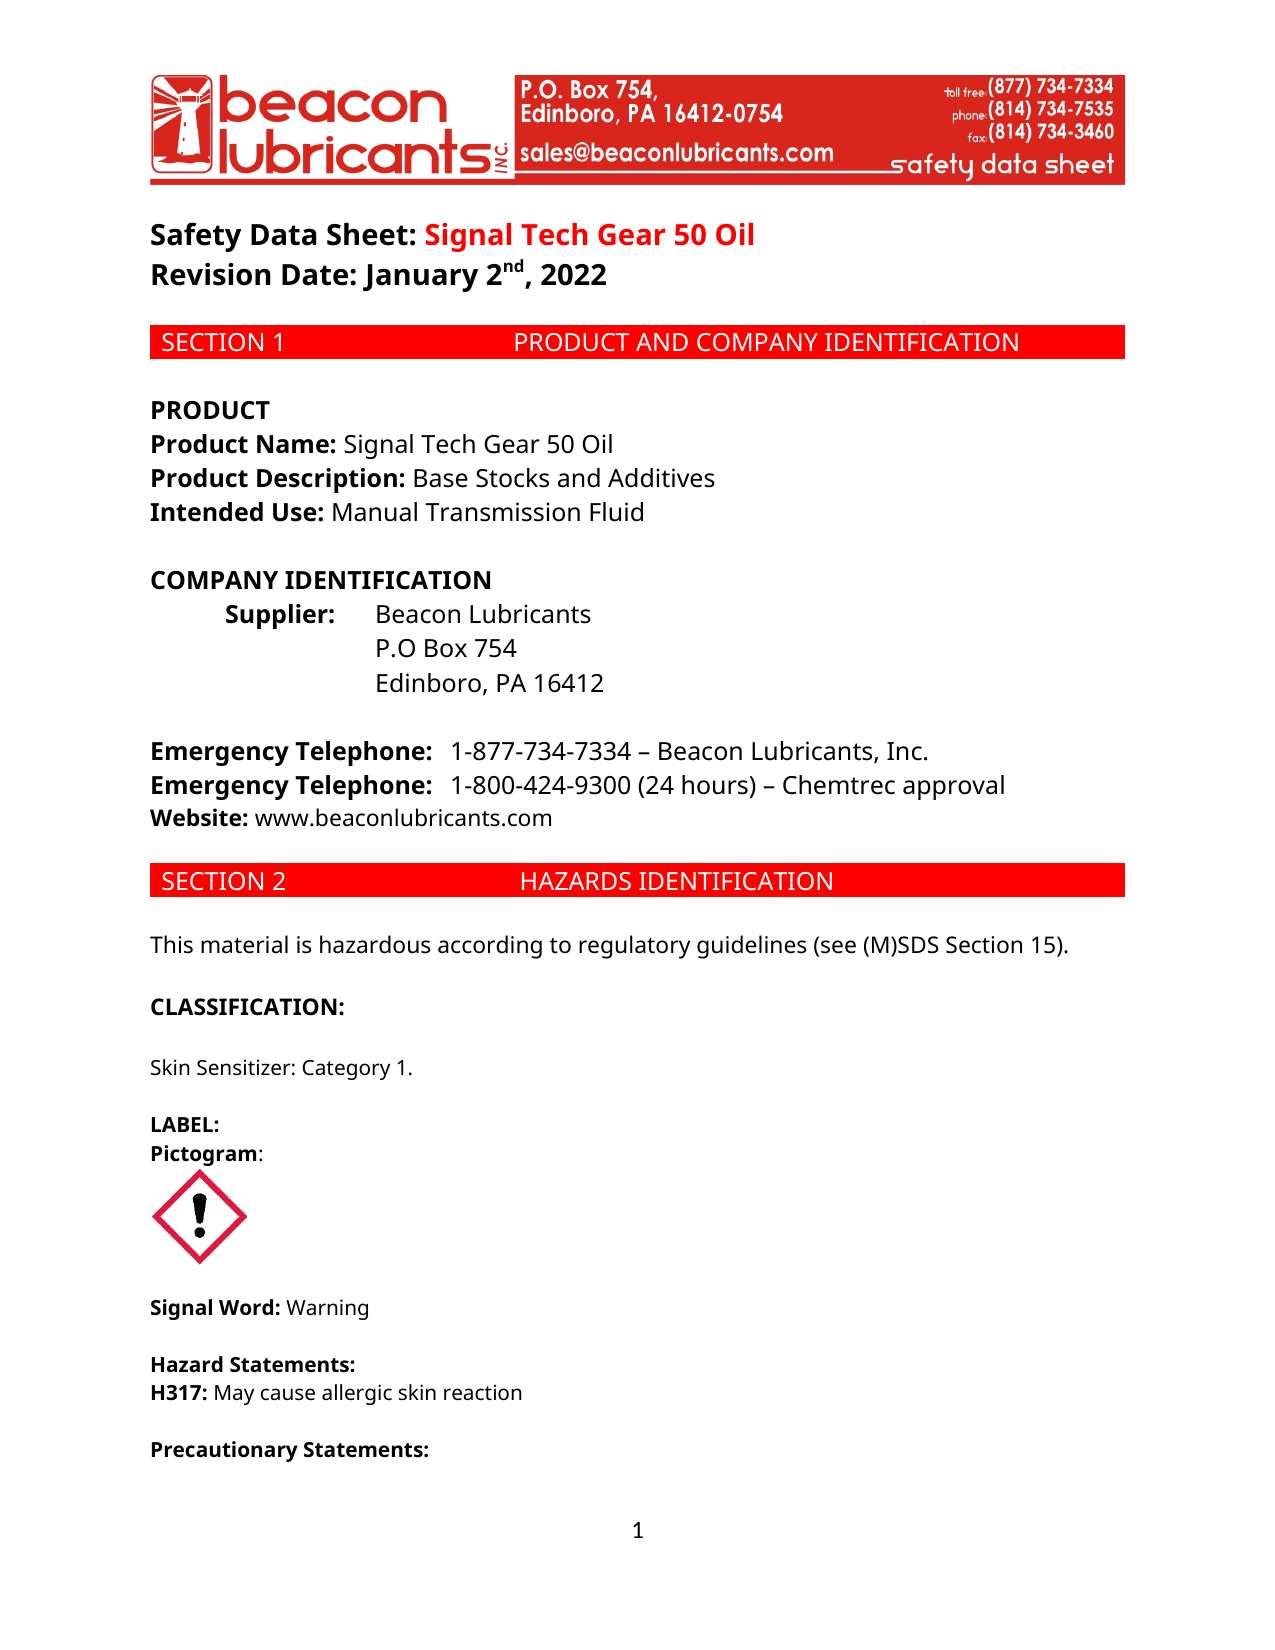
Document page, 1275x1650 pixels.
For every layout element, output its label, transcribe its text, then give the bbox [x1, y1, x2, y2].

text Signal Word: Warning [150, 1293, 1125, 1321]
text COMPANY IDENTIFICATION [150, 563, 1125, 597]
text Product Name: Signal Tech Gear 50 Oil [150, 427, 1125, 461]
text Supplier: Beacon Lubricants [150, 597, 1125, 631]
picture [150, 1167, 248, 1265]
text Revision Date: January 2nd, 2022 [150, 254, 1125, 294]
picture [150, 75, 1125, 185]
text Pictogram: [150, 1139, 1125, 1167]
text Skin Sensitizer: Category 1. [150, 1053, 1125, 1082]
text Product Description: Base Stocks and Additives [150, 461, 1125, 495]
text P.O Box 754 [150, 631, 1125, 665]
text LABEL: [150, 1110, 1125, 1139]
table_header SECTION 1 PRODUCT AND COMPANY IDENTIFICATION [150, 325, 1125, 359]
table_header SECTION 2 HAZARDS IDENTIFICATION [150, 863, 1125, 897]
text Precautionary Statements: [150, 1435, 1125, 1463]
text Hazard Statements: [150, 1350, 1125, 1378]
text CLASSIFICATION: [150, 991, 1125, 1022]
text H317: May cause allergic skin reaction [150, 1378, 1125, 1407]
text Intended Use: Manual Transmission Fluid [150, 495, 1125, 529]
text This material is hazardous according to regulatory guidelines (see (M)SDS Section 15). [150, 928, 1125, 960]
text Edinboro, PA 16412 [150, 665, 1125, 699]
text PRODUCT [150, 393, 1125, 427]
text Emergency Telephone: 1-877-734-7334 – Beacon Lubricants, Inc. Emergency Telephone: 1-800-424-9300 (24 hours) – Chemtrec approval [150, 733, 1125, 801]
text Website: www.beaconlubricants.com [150, 801, 1125, 833]
text Safety Data Sheet: Signal Tech Gear 50 Oil [150, 215, 1125, 254]
